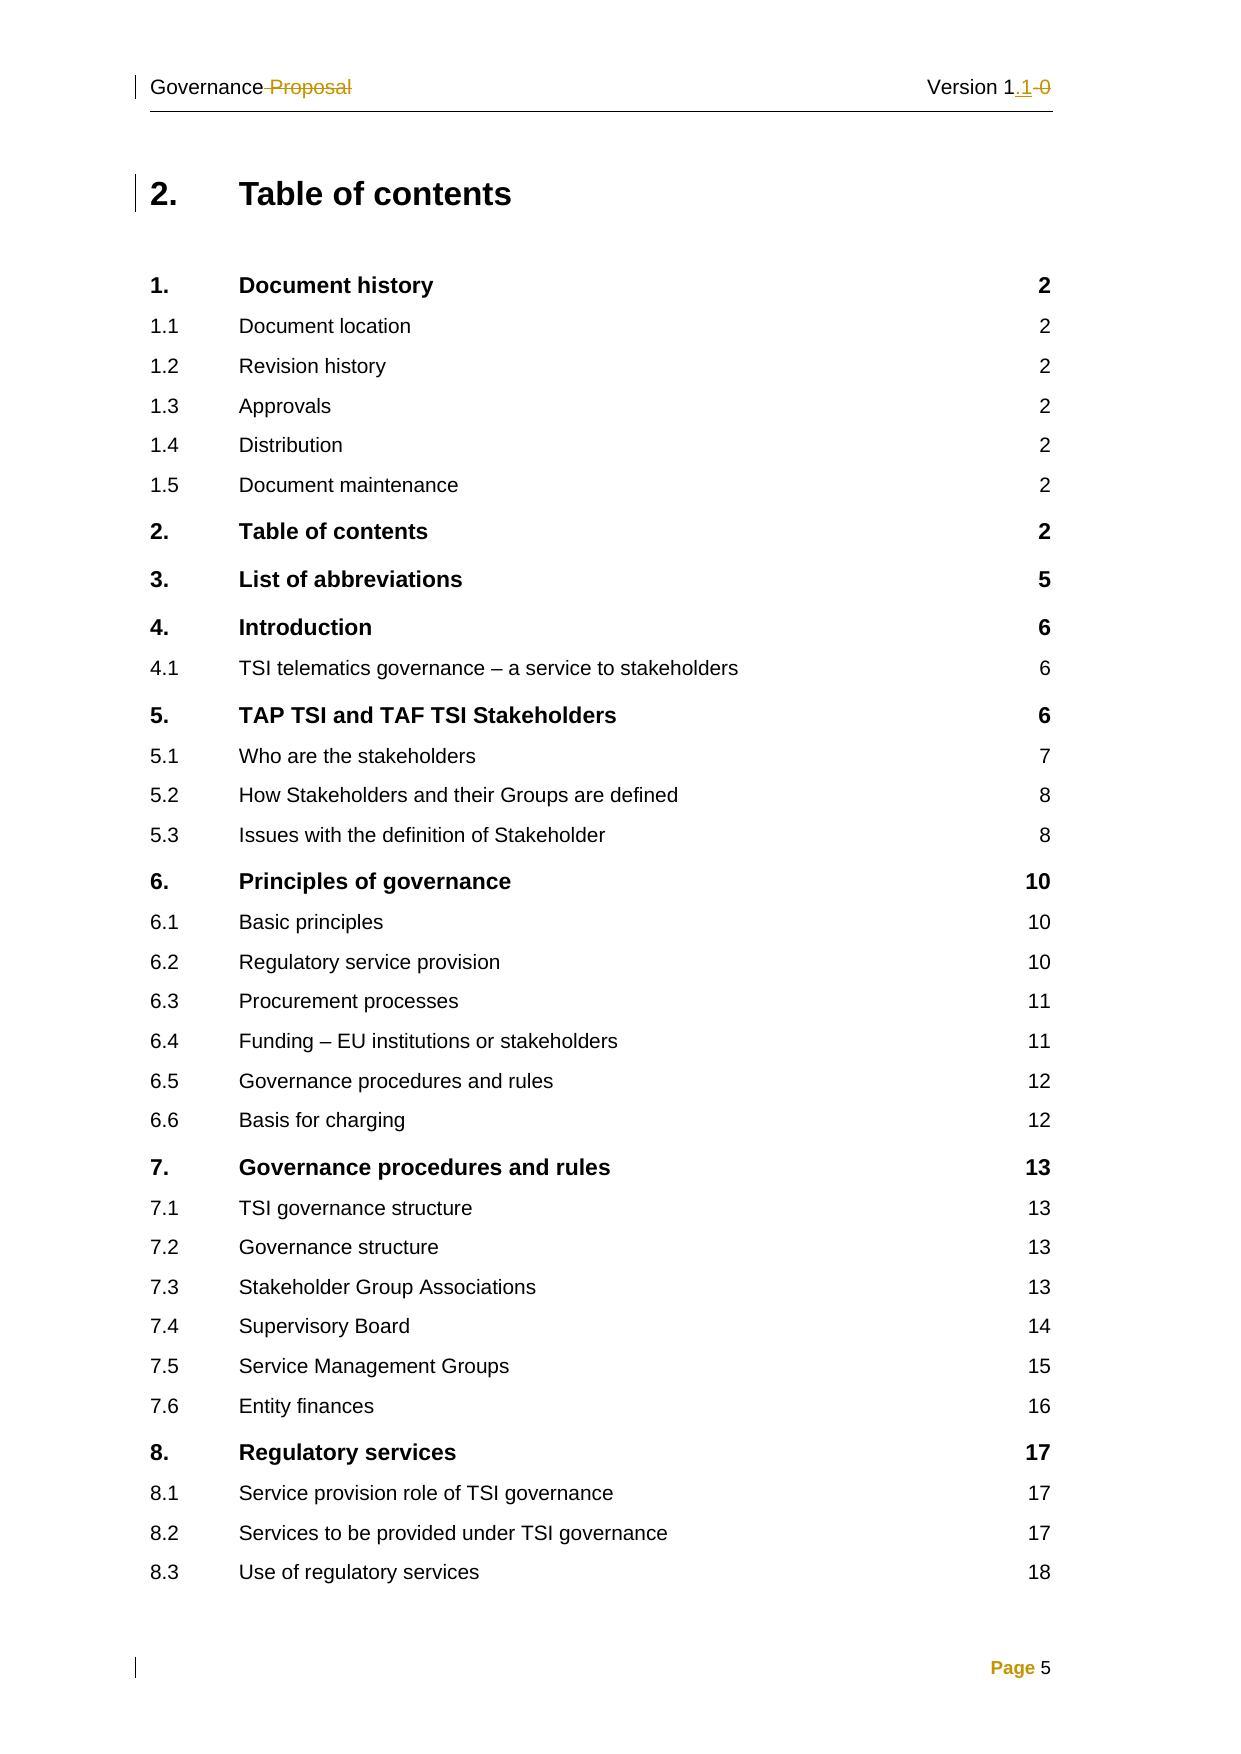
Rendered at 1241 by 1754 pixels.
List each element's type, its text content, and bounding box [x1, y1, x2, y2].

text 7.2 Governance structure 13 [150, 1232, 1051, 1259]
text 7.6 Entity finances 16 [150, 1390, 1051, 1417]
text 1.4 Distribution 2 [150, 430, 1051, 457]
text 6.3 Procurement processes 11 [150, 986, 1051, 1013]
text 4. Introduction 6 [150, 613, 1051, 640]
text 5.1 Who are the stakeholders 7 [150, 740, 1051, 767]
text 6. Principles of governance 10 [150, 867, 1051, 894]
text 6.1 Basic principles 10 [150, 907, 1051, 934]
text 1.2 Revision history 2 [150, 351, 1051, 378]
text 1.1 Document location 2 [150, 311, 1051, 338]
text 5.2 How Stakeholders and their Groups are defined 8 [150, 780, 1051, 807]
text 4.1 TSI telematics governance – a service to stakeholders 6 [150, 653, 1051, 680]
text 8.1 Service provision role of TSI governance 17 [150, 1478, 1051, 1505]
text 2. Table of contents 2 [150, 517, 1051, 544]
text 7. Governance procedures and rules 13 [150, 1153, 1051, 1180]
text 1.3 Approvals 2 [150, 390, 1051, 417]
text 1. Document history 2 [150, 272, 1051, 299]
text 7.3 Stakeholder Group Associations 13 [150, 1272, 1051, 1299]
text 6.5 Governance procedures and rules 12 [150, 1065, 1051, 1092]
text 5.3 Issues with the definition of Stakeholder 8 [150, 819, 1051, 847]
text 3. List of abbreviations 5 [150, 565, 1051, 592]
text 8. Regulatory services 17 [150, 1438, 1051, 1465]
text 7.1 TSI governance structure 13 [150, 1192, 1051, 1219]
text 6.6 Basis for charging 12 [150, 1105, 1051, 1132]
text 7.4 Supervisory Board 14 [150, 1311, 1051, 1338]
text 1.5 Document maintenance 2 [150, 469, 1051, 497]
text 8.3 Use of regulatory services 18 [150, 1557, 1051, 1584]
text 7.5 Service Management Groups 15 [150, 1351, 1051, 1378]
subtitle Table of contents [150, 174, 1053, 212]
text 6.4 Funding – EU institutions or stakeholders 11 [150, 1026, 1051, 1053]
text 8.2 Services to be provided under TSI governance 17 [150, 1517, 1051, 1544]
text 5. TAP TSI and TAF TSI Stakeholders 6 [150, 701, 1051, 728]
text 6.2 Regulatory service provision 10 [150, 947, 1051, 974]
